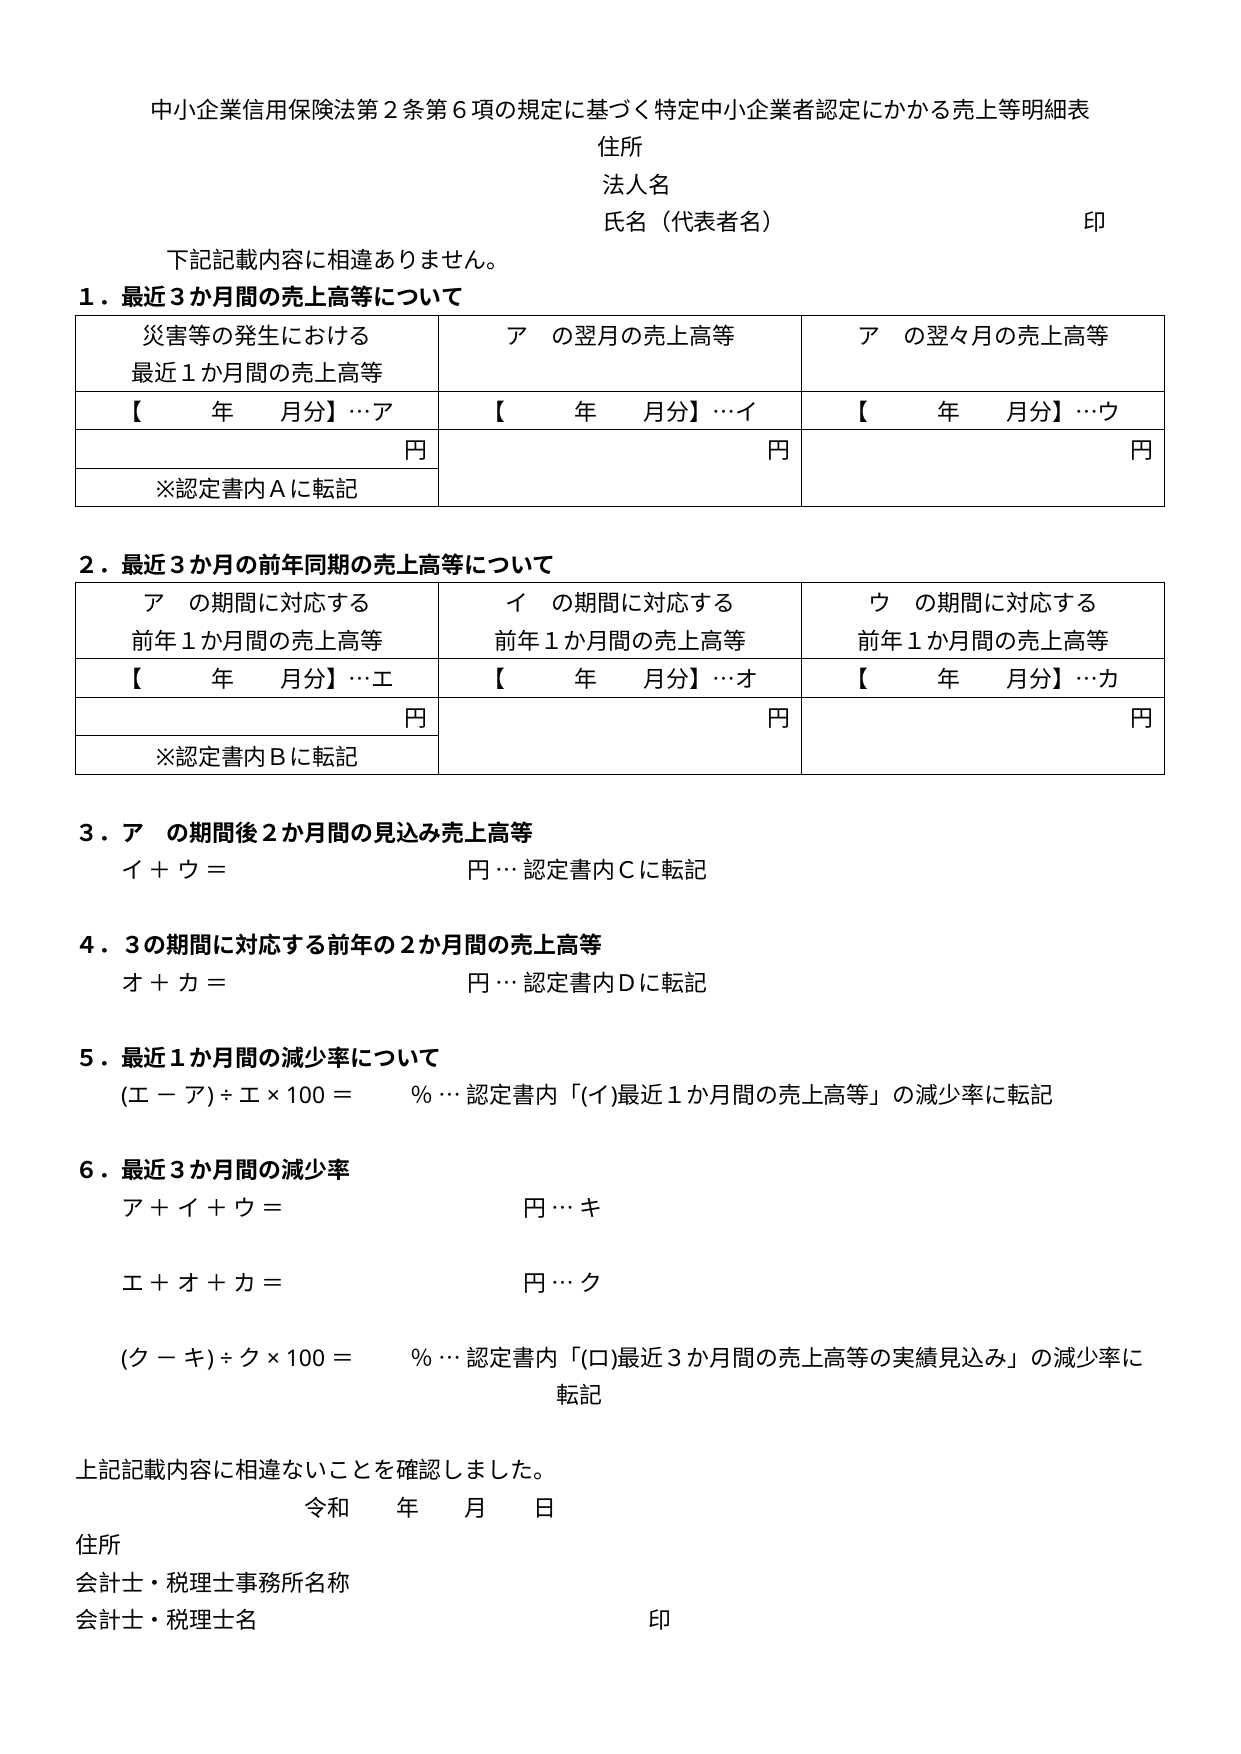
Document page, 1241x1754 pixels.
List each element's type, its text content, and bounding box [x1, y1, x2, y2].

text エ ＋ オ ＋ カ ＝ 円 … ク [75, 1262, 1165, 1300]
text ア ＋ イ ＋ ウ ＝ 円 … キ [75, 1187, 1165, 1225]
text ３．ア の期間後２か月間の見込み売上高等 [75, 812, 1165, 850]
text イ ＋ ウ ＝ 円 … 認定書内Ｃに転記 [75, 850, 1165, 887]
text オ ＋ カ ＝ 円 … 認定書内Ｄに転記 [75, 962, 1165, 1000]
text 住所 [75, 1525, 1165, 1562]
table_cell 【 年 月分】…エ [76, 659, 438, 697]
table_header ア の翌々月の売上高等 [802, 316, 1164, 391]
table_cell 【 年 月分】…オ [439, 659, 801, 697]
table_cell 円 [802, 698, 1164, 774]
table_cell 円 [439, 430, 801, 506]
text 会計士・税理士事務所名称 [75, 1562, 1165, 1600]
table_header ウ の期間に対応する 前年１か月間の売上高等 [802, 583, 1164, 658]
table_cell 【 年 月分】…ウ [802, 392, 1164, 429]
text 下記記載内容に相違ありません。 [75, 239, 1165, 277]
text 氏名（代表者名） 印 [75, 202, 1165, 239]
table_header ア の期間に対応する 前年１か月間の売上高等 [76, 583, 438, 658]
text ４．３の期間に対応する前年の２か月間の売上高等 [75, 925, 1165, 962]
text (エ － ア) ÷ エ × 100 ＝ ％ … 認定書内「(イ)最近１か月間の売上高等」の減少率に転記 [75, 1075, 1165, 1112]
text ５．最近１か月間の減少率について [75, 1037, 1165, 1075]
table_cell ※認定書内Ｂに転記 [76, 736, 438, 774]
text 法人名 [75, 164, 1165, 202]
text ２．最近３か月の前年同期の売上高等について [75, 545, 1165, 582]
table_cell 円 [76, 698, 438, 735]
text ６．最近３か月間の減少率 [75, 1150, 1165, 1187]
table_cell 【 年 月分】…イ [439, 392, 801, 429]
table_cell 【 年 月分】…カ [802, 659, 1164, 697]
text 上記記載内容に相違ないことを確認しました。 [75, 1450, 1165, 1487]
table_header 災害等の発生における 最近１か月間の売上高等 [76, 316, 438, 391]
table_cell ※認定書内Ａに転記 [76, 469, 438, 506]
table_cell 円 [802, 430, 1164, 506]
text 住所 [75, 127, 1165, 164]
text 中小企業信用保険法第２条第６項の規定に基づく特定中小企業者認定にかかる売上等明細表 [75, 89, 1165, 127]
text 会計士・税理士名 印 [75, 1600, 1165, 1637]
text (ク － キ) ÷ ク × 100 ＝ ％ … 認定書内「(ロ)最近３か月間の売上高等の実績見込み」の減少率に転記 [75, 1337, 1165, 1412]
table_cell 円 [439, 698, 801, 774]
table_header イ の期間に対応する 前年１か月間の売上高等 [439, 583, 801, 658]
text １．最近３か月間の売上高等について [75, 277, 1165, 314]
text 令和 年 月 日 [75, 1487, 1165, 1525]
table_cell 円 [76, 430, 438, 468]
table_header ア の翌月の売上高等 [439, 316, 801, 391]
table_cell 【 年 月分】…ア [76, 392, 438, 429]
